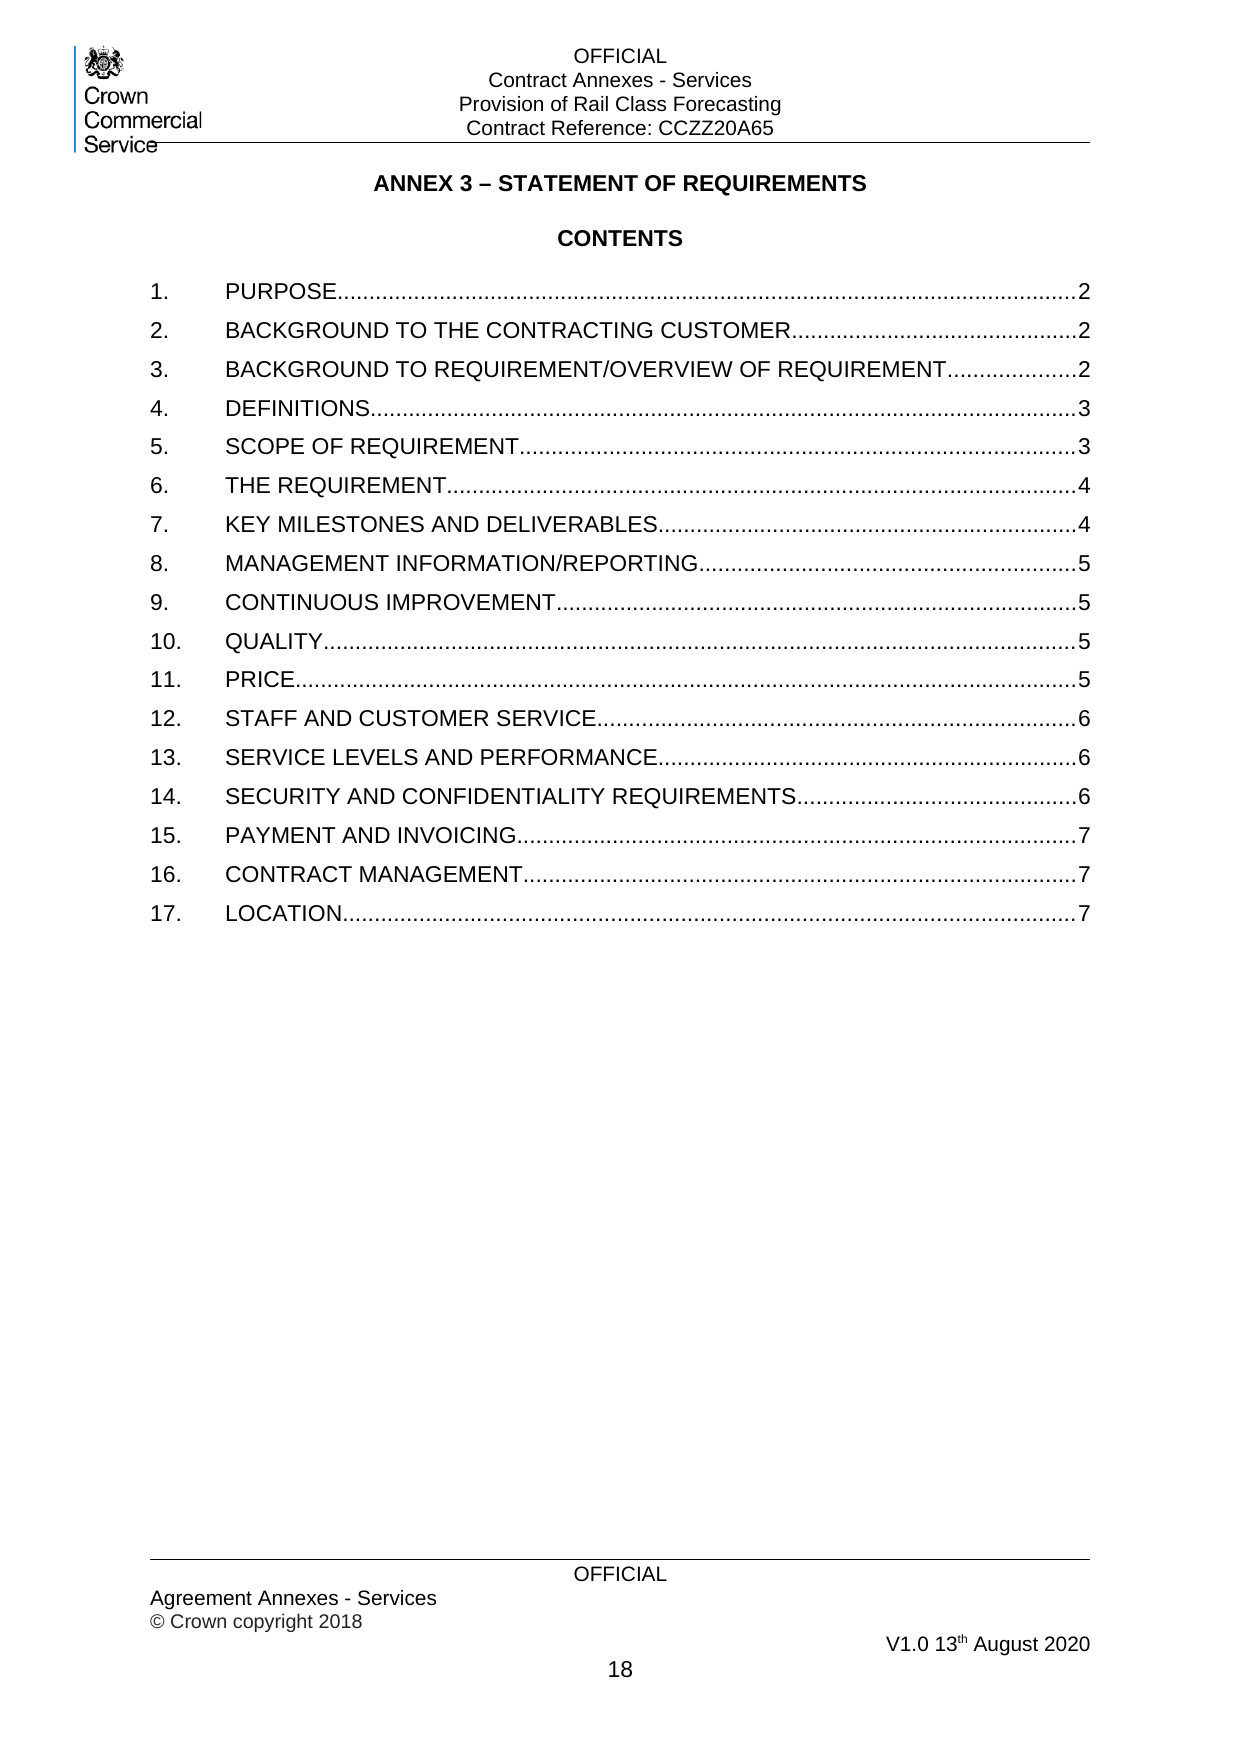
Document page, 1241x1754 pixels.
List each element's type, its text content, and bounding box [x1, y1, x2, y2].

text 14. Security and CONFIDENTIALITY requirements 6 [150, 783, 1090, 809]
text 6. The requirement 4 [150, 472, 1090, 498]
text 12. STAFF AND CUSTOMER SERVICE 6 [150, 705, 1090, 732]
text 8. MANAGEMENT INFORMATION/reporting 5 [150, 550, 1090, 576]
text 5. scope of requirement 3 [150, 433, 1090, 460]
text 7. key milestones and Deliverables 4 [150, 511, 1090, 537]
text 17. Location 7 [150, 899, 1090, 926]
text 2. BACKGROUND TO THE CONTRACTING CUSTOMER 2 [150, 317, 1090, 343]
text 15. payment AND INVOICING 7 [150, 822, 1090, 848]
text 4. definitions 3 [150, 394, 1090, 421]
picture [73, 45, 202, 153]
text 11. PRICE 5 [150, 666, 1090, 693]
text 16. CONTRACT MANAGEMENT 7 [150, 861, 1090, 887]
text 13. service levels and performance 6 [150, 744, 1090, 771]
text ANNEX 3 – STATEMENT OF REQUIREMENTS [150, 170, 1090, 196]
text 10. quality 5 [150, 628, 1090, 654]
text 3. Background to requirement/OVERVIEW of requirement 2 [150, 356, 1090, 382]
text CONTENTS [150, 225, 1090, 252]
text 9. continuous improvement 5 [150, 589, 1090, 615]
text 1. PURPOSE 2 [150, 278, 1090, 304]
